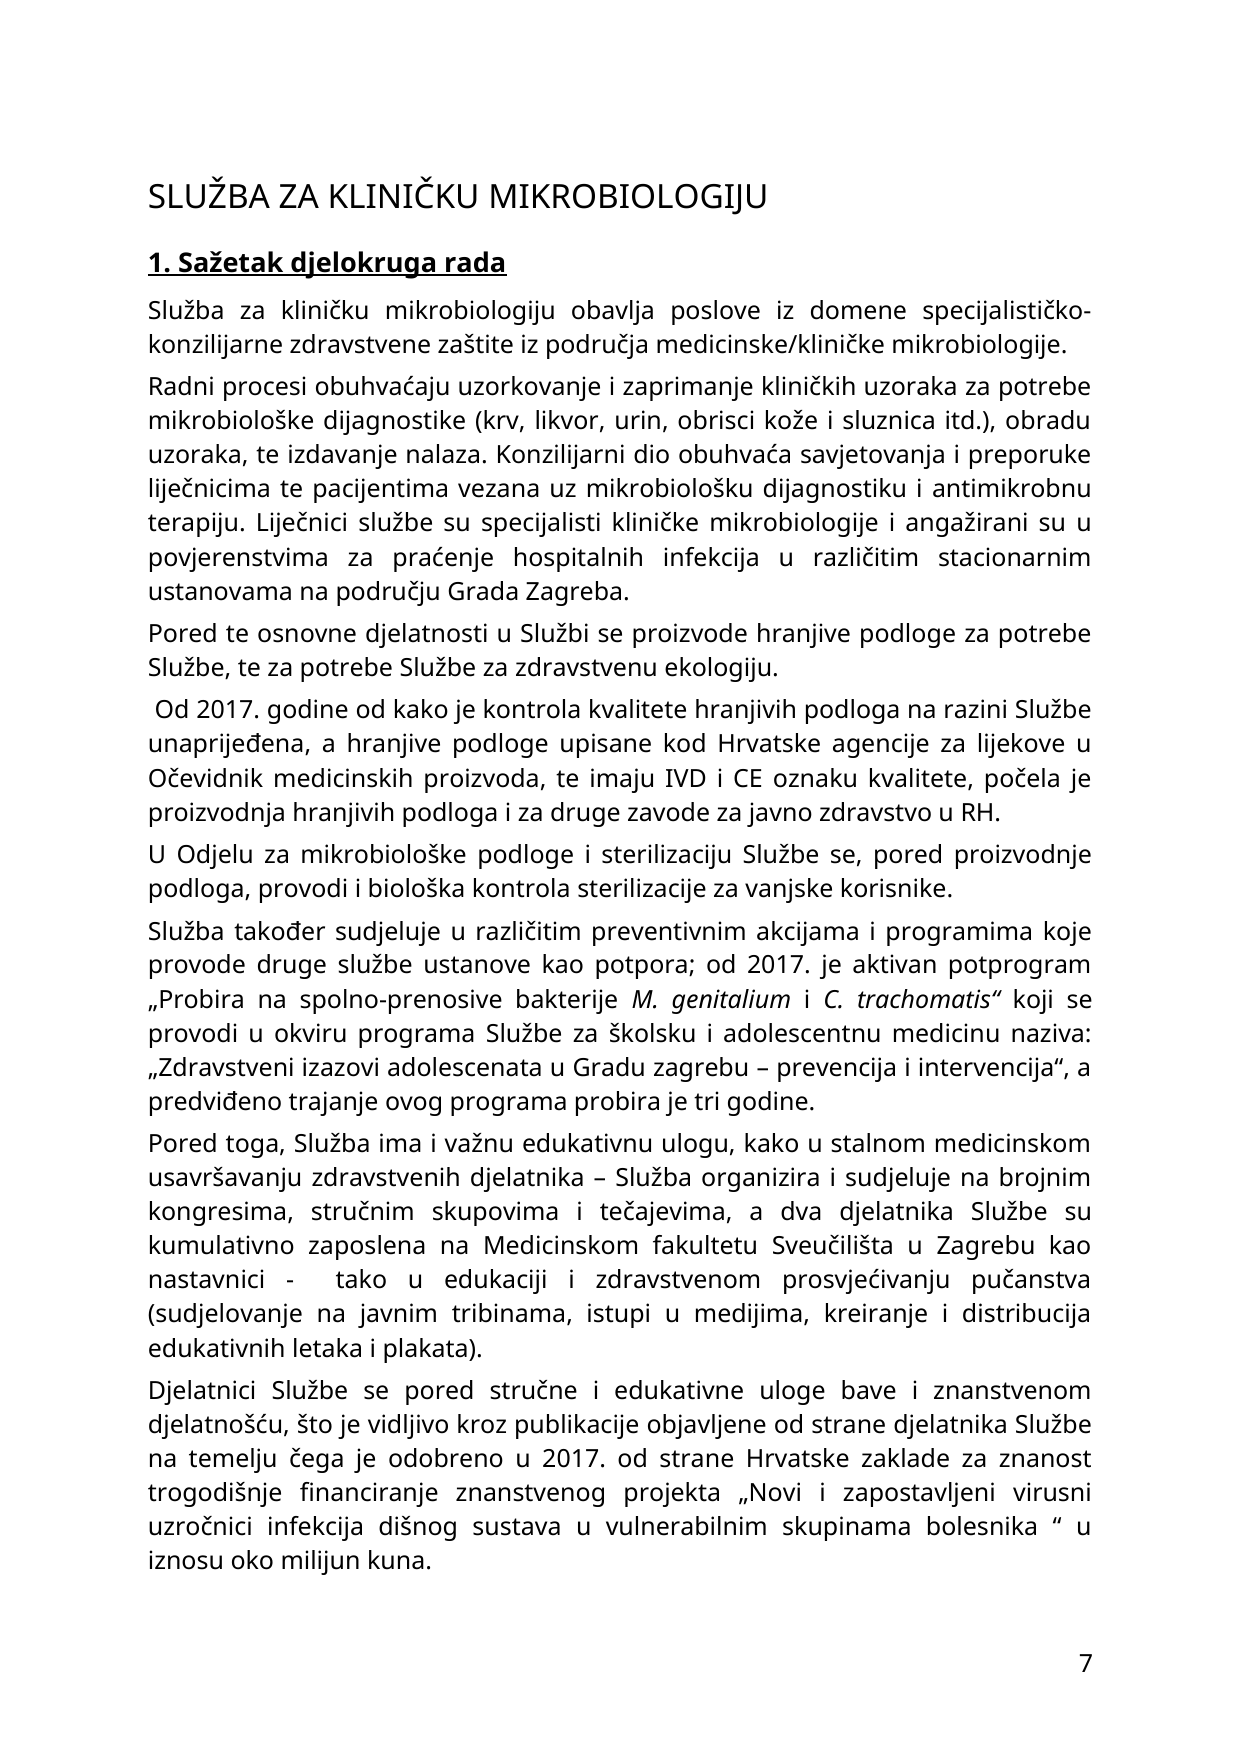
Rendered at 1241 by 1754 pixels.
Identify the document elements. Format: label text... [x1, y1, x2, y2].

text Služba za kliničku mikrobiologiju obavlja poslove iz domene specijalističko-konzilijarne zdravstvene zaštite iz područja medicinske/kliničke mikrobiologije. [148, 292, 1093, 361]
text U Odjelu za mikrobiološke podloge i sterilizaciju Službe se, pored proizvodnje podloga, provodi i biološka kontrola sterilizacije za vanjske korisnike. [148, 837, 1093, 905]
text 1. Sažetak djelokruga rada [148, 243, 1093, 280]
subtitle SLUŽBA ZA KLINIČKU MIKROBIOLOGIJU [148, 173, 1093, 218]
text Od 2017. godine od kako je kontrola kvalitete hranjivih podloga na razini Službe unaprijeđena, a hranjive podloge upisane kod Hrvatske agencije za lijekove u Očevidnik medicinskih proizvoda, te imaju IVD i CE oznaku kvalitete, počela je proizvodnja hranjivih podloga i za druge zavode za javno zdravstvo u RH. [148, 692, 1093, 828]
text Radni procesi obuhvaćaju uzorkovanje i zaprimanje kliničkih uzoraka za potrebe mikrobiološke dijagnostike (krv, likvor, urin, obrisci kože i sluznica itd.), obradu uzoraka, te izdavanje nalaza. Konzilijarni dio obuhvaća savjetovanja i preporuke liječnicima te pacijentima vezana uz mikrobiološku dijagnostiku i antimikrobnu terapiju. Liječnici službe su specijalisti kliničke mikrobiologije i angažirani su u povjerenstvima za praćenje hospitalnih infekcija u različitim stacionarnim ustanovama na području Grada Zagreba. [148, 369, 1093, 607]
text Djelatnici Službe se pored stručne i edukativne uloge bave i znanstvenom djelatnošću, što je vidljivo kroz publikacije objavljene od strane djelatnika Službe na temelju čega je odobreno u 2017. od strane Hrvatske zaklade za znanost trogodišnje financiranje znanstvenog projekta „Novi i zapostavljeni virusni uzročnici infekcija dišnog sustava u vulnerabilnim skupinama bolesnika “ u iznosu oko milijun kuna. [148, 1373, 1093, 1577]
text Služba također sudjeluje u različitim preventivnim akcijama i programima koje provode druge službe ustanove kao potpora; od 2017. je aktivan potprogram „Probira na spolno-prenosive bakterije M. genitalium i C. trachomatis“ koji se provodi u okviru programa Službe za školsku i adolescentnu medicinu naziva: „Zdravstveni izazovi adolescenata u Gradu zagrebu – prevencija i intervencija“, a predviđeno trajanje ovog programa probira je tri godine. [148, 913, 1093, 1117]
text Pored toga, Služba ima i važnu edukativnu ulogu, kako u stalnom medicinskom usavršavanju zdravstvenih djelatnika – Služba organizira i sudjeluje na brojnim kongresima, stručnim skupovima i tečajevima, a dva djelatnika Službe su kumulativno zaposlena na Medicinskom fakultetu Sveučilišta u Zagrebu kao nastavnici - tako u edukaciji i zdravstvenom prosvjećivanju pučanstva (sudjelovanje na javnim tribinama, istupi u medijima, kreiranje i distribucija edukativnih letaka i plakata). [148, 1126, 1093, 1364]
text Pored te osnovne djelatnosti u Službi se proizvode hranjive podloge za potrebe Službe, te za potrebe Službe za zdravstvenu ekologiju. [148, 616, 1093, 684]
